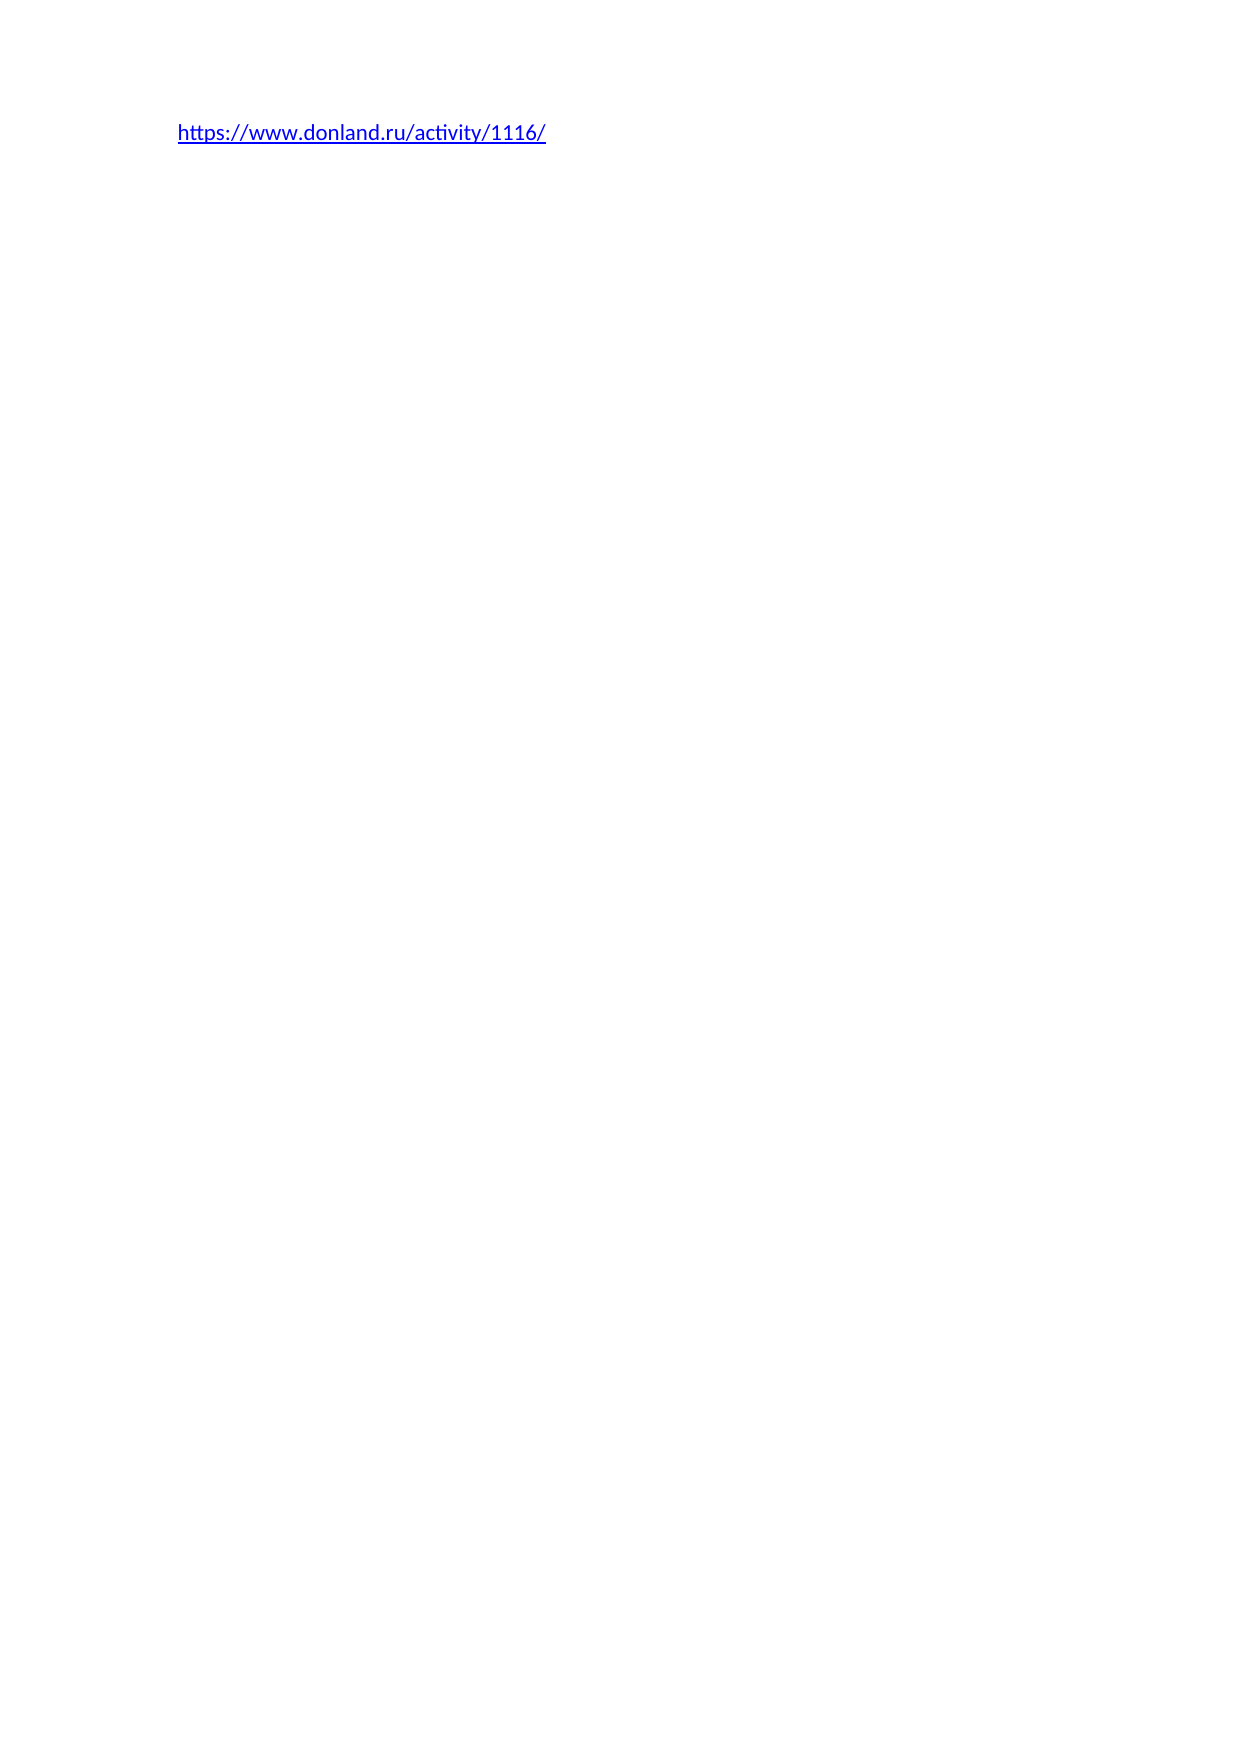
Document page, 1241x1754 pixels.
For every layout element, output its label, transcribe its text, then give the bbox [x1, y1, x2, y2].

text https://www.donland.ru/activity/1116/ [177, 118, 1152, 146]
